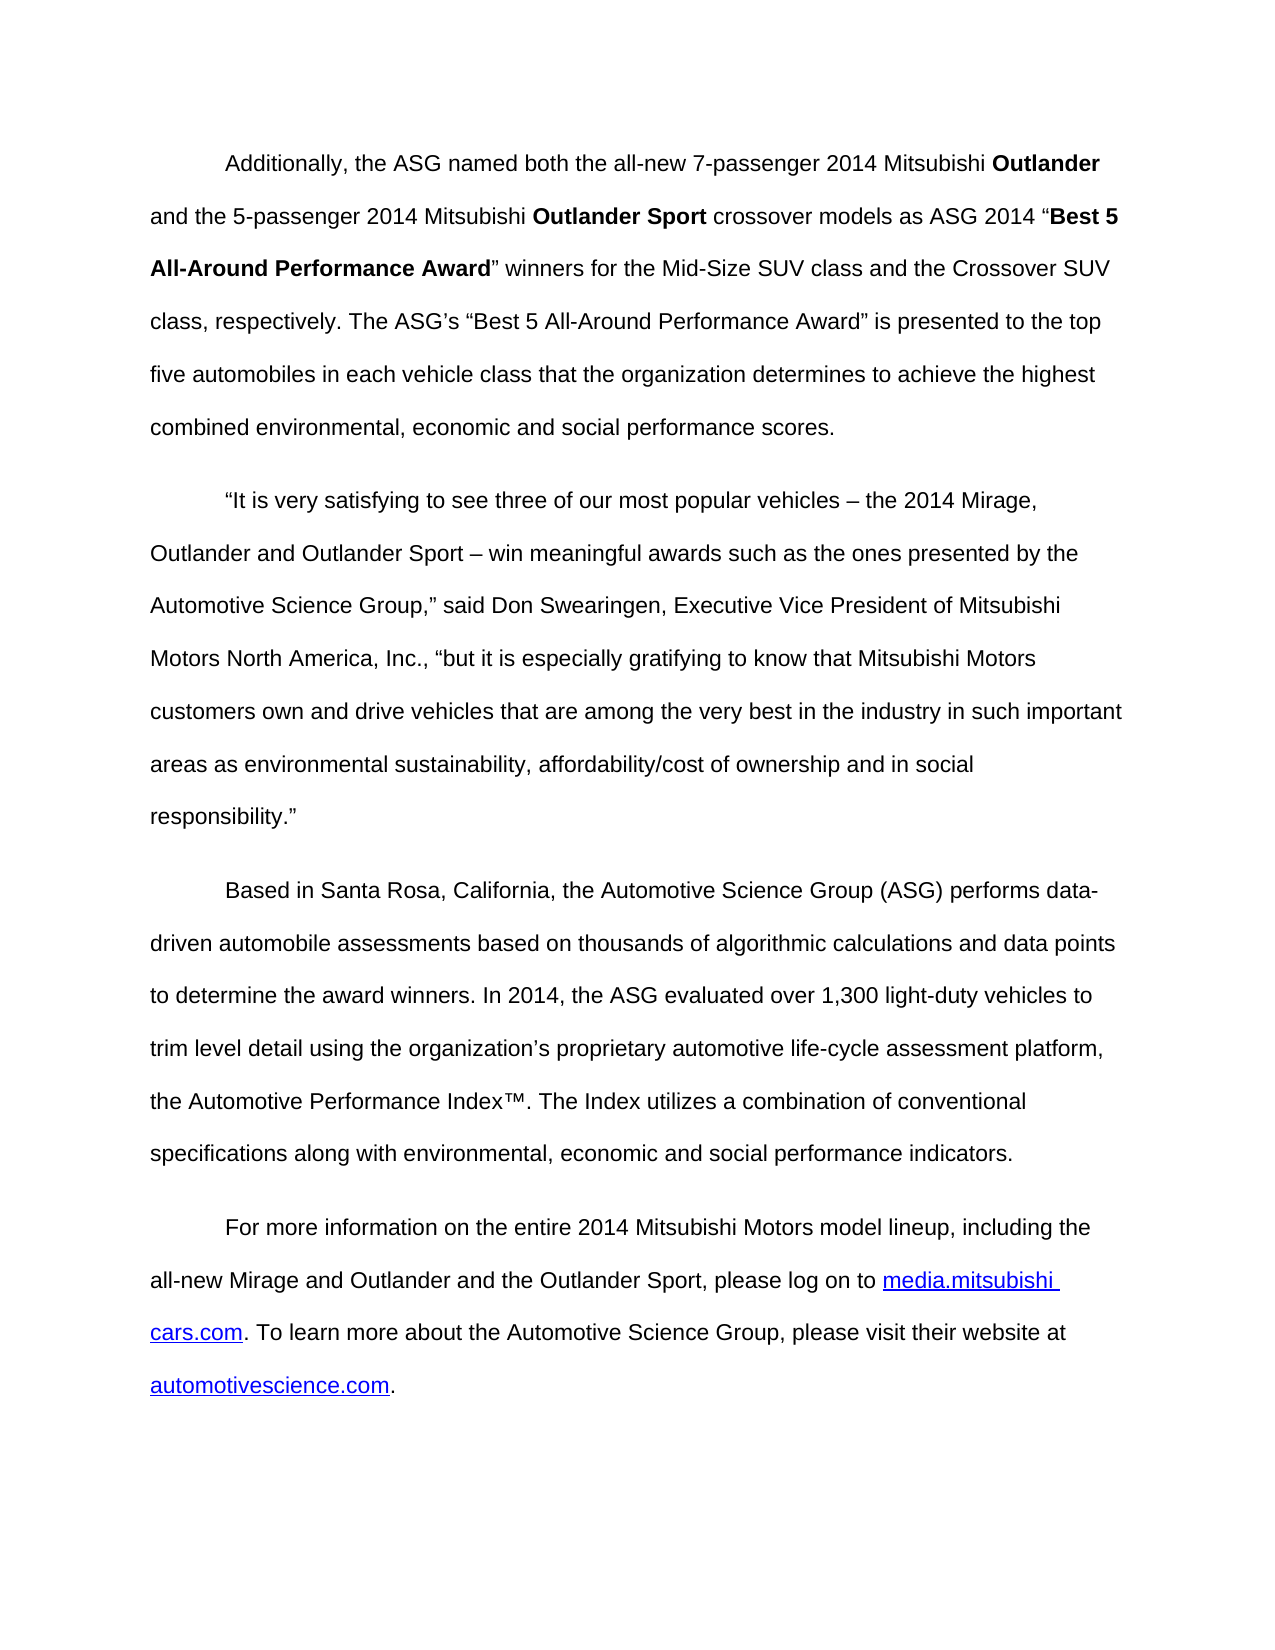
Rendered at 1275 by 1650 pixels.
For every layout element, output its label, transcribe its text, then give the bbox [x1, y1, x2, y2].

text For more information on the entire 2014 Mitsubishi Motors model lineup, including the all-new Mirage and Outlander and the Outlander Sport, please log on to media.mitsubishi cars.com. To learn more about the Automotive Science Group, please visit their website at automotivescience.com. [150, 1214, 1125, 1398]
text Based in Santa Rosa, California, the Automotive Science Group (ASG) performs data-driven automobile assessments based on thousands of algorithmic calculations and data points to determine the award winners. In 2014, the ASG evaluated over 1,300 light-duty vehicles to trim level detail using the organization’s proprietary automotive life-cycle assessment platform, the Automotive Performance Index™. The Index utilizes a combination of conventional specifications along with environmental, economic and social performance indicators. [150, 877, 1125, 1167]
text Additionally, the ASG named both the all-new 7-passenger 2014 Mitsubishi Outlander and the 5-passenger 2014 Mitsubishi Outlander Sport crossover models as ASG 2014 “Best 5 All-Around Performance Award” winners for the Mid-Size SUV class and the Crossover SUV class, respectively. The ASG’s “Best 5 All-Around Performance Award” is presented to the top five automobiles in each vehicle class that the organization determines to achieve the highest combined environmental, economic and social performance scores. [150, 150, 1125, 440]
text “It is very satisfying to see three of our most popular vehicles – the 2014 Mirage, Outlander and Outlander Sport – win meaningful awards such as the ones presented by the Automotive Science Group,” said Don Swearingen, Executive Vice President of Mitsubishi Motors North America, Inc., “but it is especially gratifying to know that Mitsubishi Motors customers own and drive vehicles that are among the very best in the industry in such important areas as environmental sustainability, affordability/cost of ownership and in social responsibility.” [150, 487, 1125, 830]
